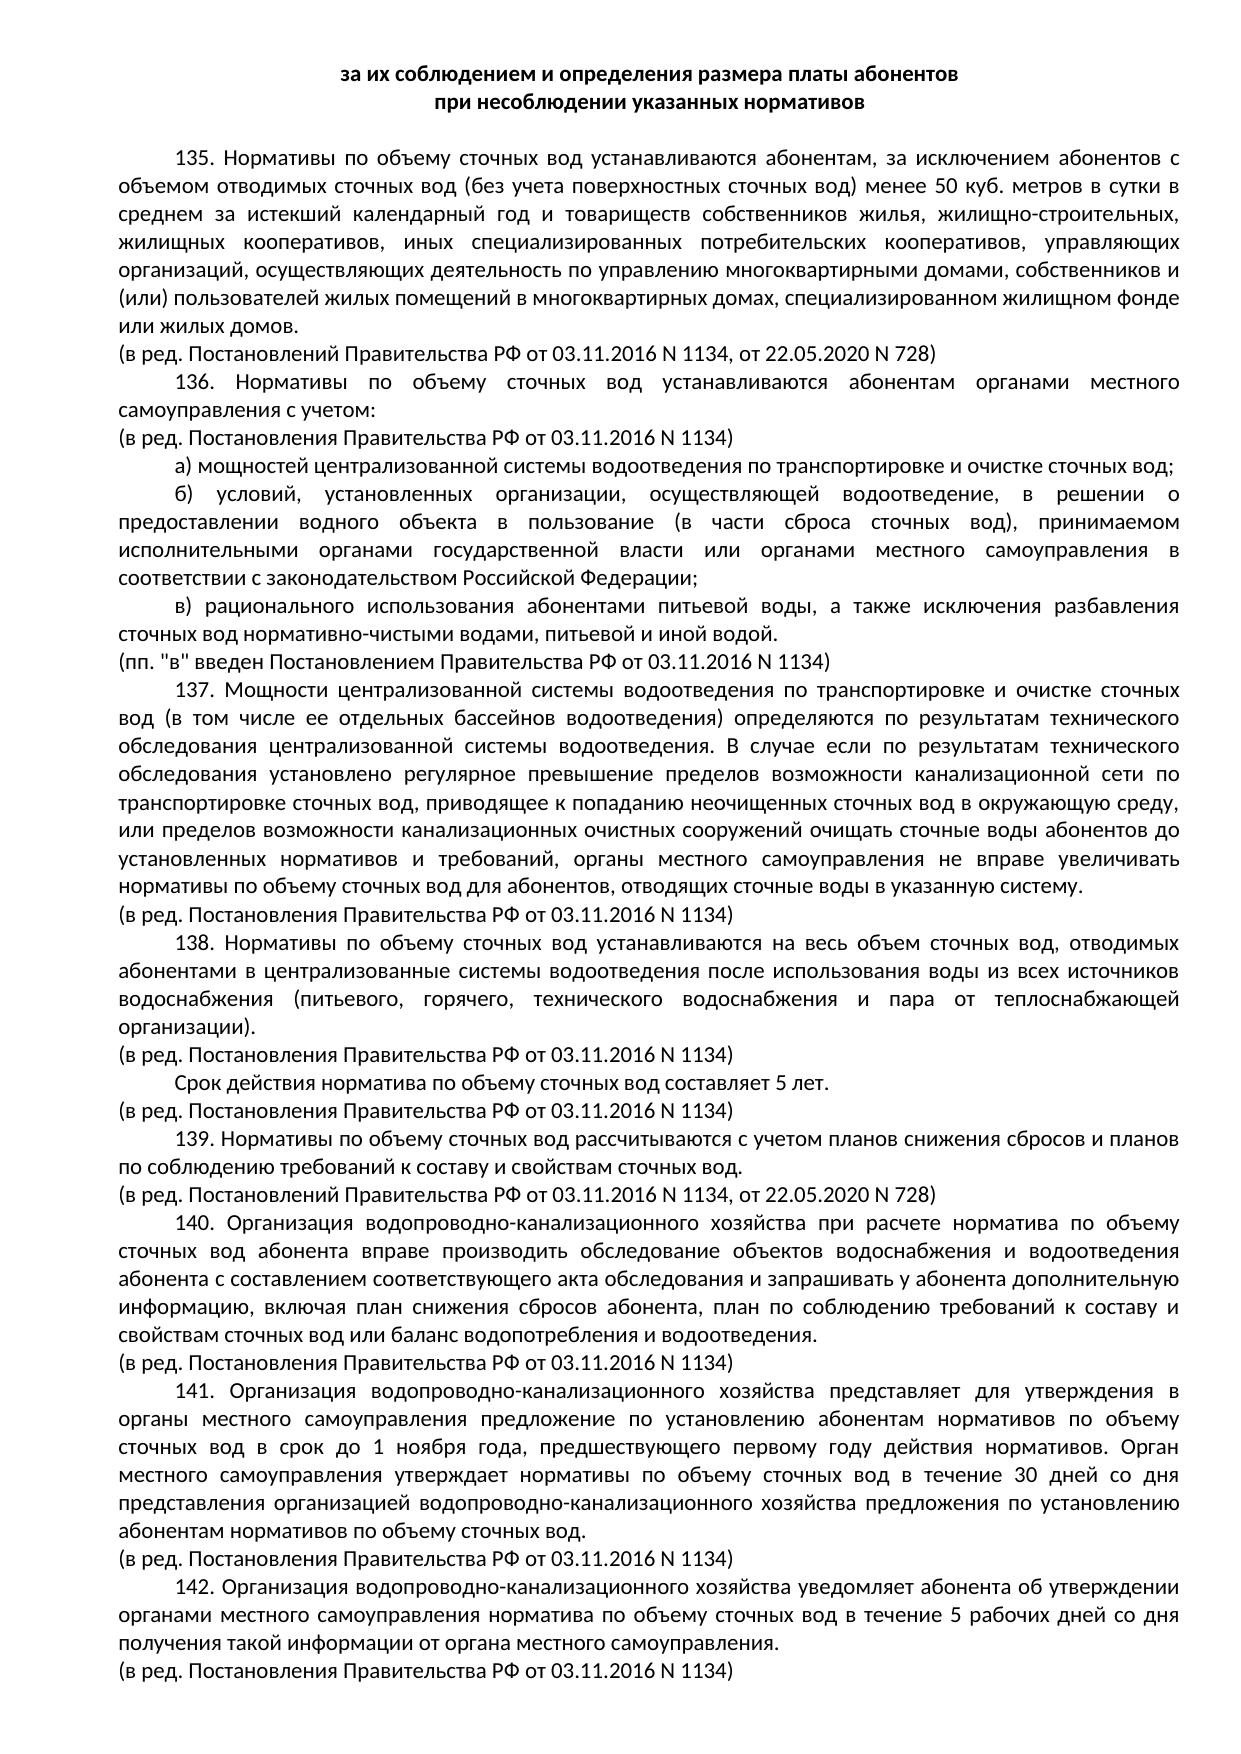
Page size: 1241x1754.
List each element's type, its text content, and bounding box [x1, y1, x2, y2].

text (в ред. Постановления Правительства РФ от 03.11.2016 N 1134) [118, 1544, 1181, 1572]
text (в ред. Постановлений Правительства РФ от 03.11.2016 N 1134, от 22.05.2020 N 728) [118, 1180, 1181, 1208]
text (в ред. Постановления Правительства РФ от 03.11.2016 N 1134) [118, 1040, 1181, 1068]
text в) рационального использования абонентами питьевой воды, а также исключения разбавления сточных вод нормативно-чистыми водами, питьевой и иной водой. [118, 591, 1181, 647]
text 138. Нормативы по объему сточных вод устанавливаются на весь объем сточных вод, отводимых абонентами в централизованные системы водоотведения после использования воды из всех источников водоснабжения (питьевого, горячего, технического водоснабжения и пара от теплоснабжающей организации). [118, 928, 1181, 1040]
text за их соблюдением и определения размера платы абонентов [118, 59, 1181, 87]
text 136. Нормативы по объему сточных вод устанавливаются абонентам органами местного самоуправления с учетом: [118, 367, 1181, 423]
text (в ред. Постановления Правительства РФ от 03.11.2016 N 1134) [118, 1656, 1181, 1684]
text (в ред. Постановления Правительства РФ от 03.11.2016 N 1134) [118, 423, 1181, 451]
text а) мощностей централизованной системы водоотведения по транспортировке и очистке сточных вод; [118, 451, 1181, 479]
text 137. Мощности централизованной системы водоотведения по транспортировке и очистке сточных вод (в том числе ее отдельных бассейнов водоотведения) определяются по результатам технического обследования централизованной системы водоотведения. В случае если по результатам технического обследования установлено регулярное превышение пределов возможности канализационной сети по транспортировке сточных вод, приводящее к попаданию неочищенных сточных вод в окружающую среду, или пределов возможности канализационных очистных сооружений очищать сточные воды абонентов до установленных нормативов и требований, органы местного самоуправления не вправе увеличивать нормативы по объему сточных вод для абонентов, отводящих сточные воды в указанную систему. [118, 676, 1181, 900]
text 139. Нормативы по объему сточных вод рассчитываются с учетом планов снижения сбросов и планов по соблюдению требований к составу и свойствам сточных вод. [118, 1124, 1181, 1180]
text (в ред. Постановлений Правительства РФ от 03.11.2016 N 1134, от 22.05.2020 N 728) [118, 339, 1181, 367]
text 140. Организация водопроводно-канализационного хозяйства при расчете норматива по объему сточных вод абонента вправе производить обследование объектов водоснабжения и водоотведения абонента с составлением соответствующего акта обследования и запрашивать у абонента дополнительную информацию, включая план снижения сбросов абонента, план по соблюдению требований к составу и свойствам сточных вод или баланс водопотребления и водоотведения. [118, 1208, 1181, 1348]
text (пп. "в" введен Постановлением Правительства РФ от 03.11.2016 N 1134) [118, 647, 1181, 676]
text 142. Организация водопроводно-канализационного хозяйства уведомляет абонента об утверждении органами местного самоуправления норматива по объему сточных вод в течение 5 рабочих дней со дня получения такой информации от органа местного самоуправления. [118, 1572, 1181, 1656]
text (в ред. Постановления Правительства РФ от 03.11.2016 N 1134) [118, 1348, 1181, 1376]
text 141. Организация водопроводно-канализационного хозяйства представляет для утверждения в органы местного самоуправления предложение по установлению абонентам нормативов по объему сточных вод в срок до 1 ноября года, предшествующего первому году действия нормативов. Орган местного самоуправления утверждает нормативы по объему сточных вод в течение 30 дней со дня представления организацией водопроводно-канализационного хозяйства предложения по установлению абонентам нормативов по объему сточных вод. [118, 1376, 1181, 1544]
text (в ред. Постановления Правительства РФ от 03.11.2016 N 1134) [118, 1096, 1181, 1124]
text (в ред. Постановления Правительства РФ от 03.11.2016 N 1134) [118, 900, 1181, 928]
text Срок действия норматива по объему сточных вод составляет 5 лет. [118, 1068, 1181, 1096]
text 135. Нормативы по объему сточных вод устанавливаются абонентам, за исключением абонентов с объемом отводимых сточных вод (без учета поверхностных сточных вод) менее 50 куб. метров в сутки в среднем за истекший календарный год и товариществ собственников жилья, жилищно-строительных, жилищных кооперативов, иных специализированных потребительских кооперативов, управляющих организаций, осуществляющих деятельность по управлению многоквартирными домами, собственников и (или) пользователей жилых помещений в многоквартирных домах, специализированном жилищном фонде или жилых домов. [118, 143, 1181, 339]
text б) условий, установленных организации, осуществляющей водоотведение, в решении о предоставлении водного объекта в пользование (в части сброса сточных вод), принимаемом исполнительными органами государственной власти или органами местного самоуправления в соответствии с законодательством Российской Федерации; [118, 479, 1181, 591]
text при несоблюдении указанных нормативов [118, 87, 1181, 115]
